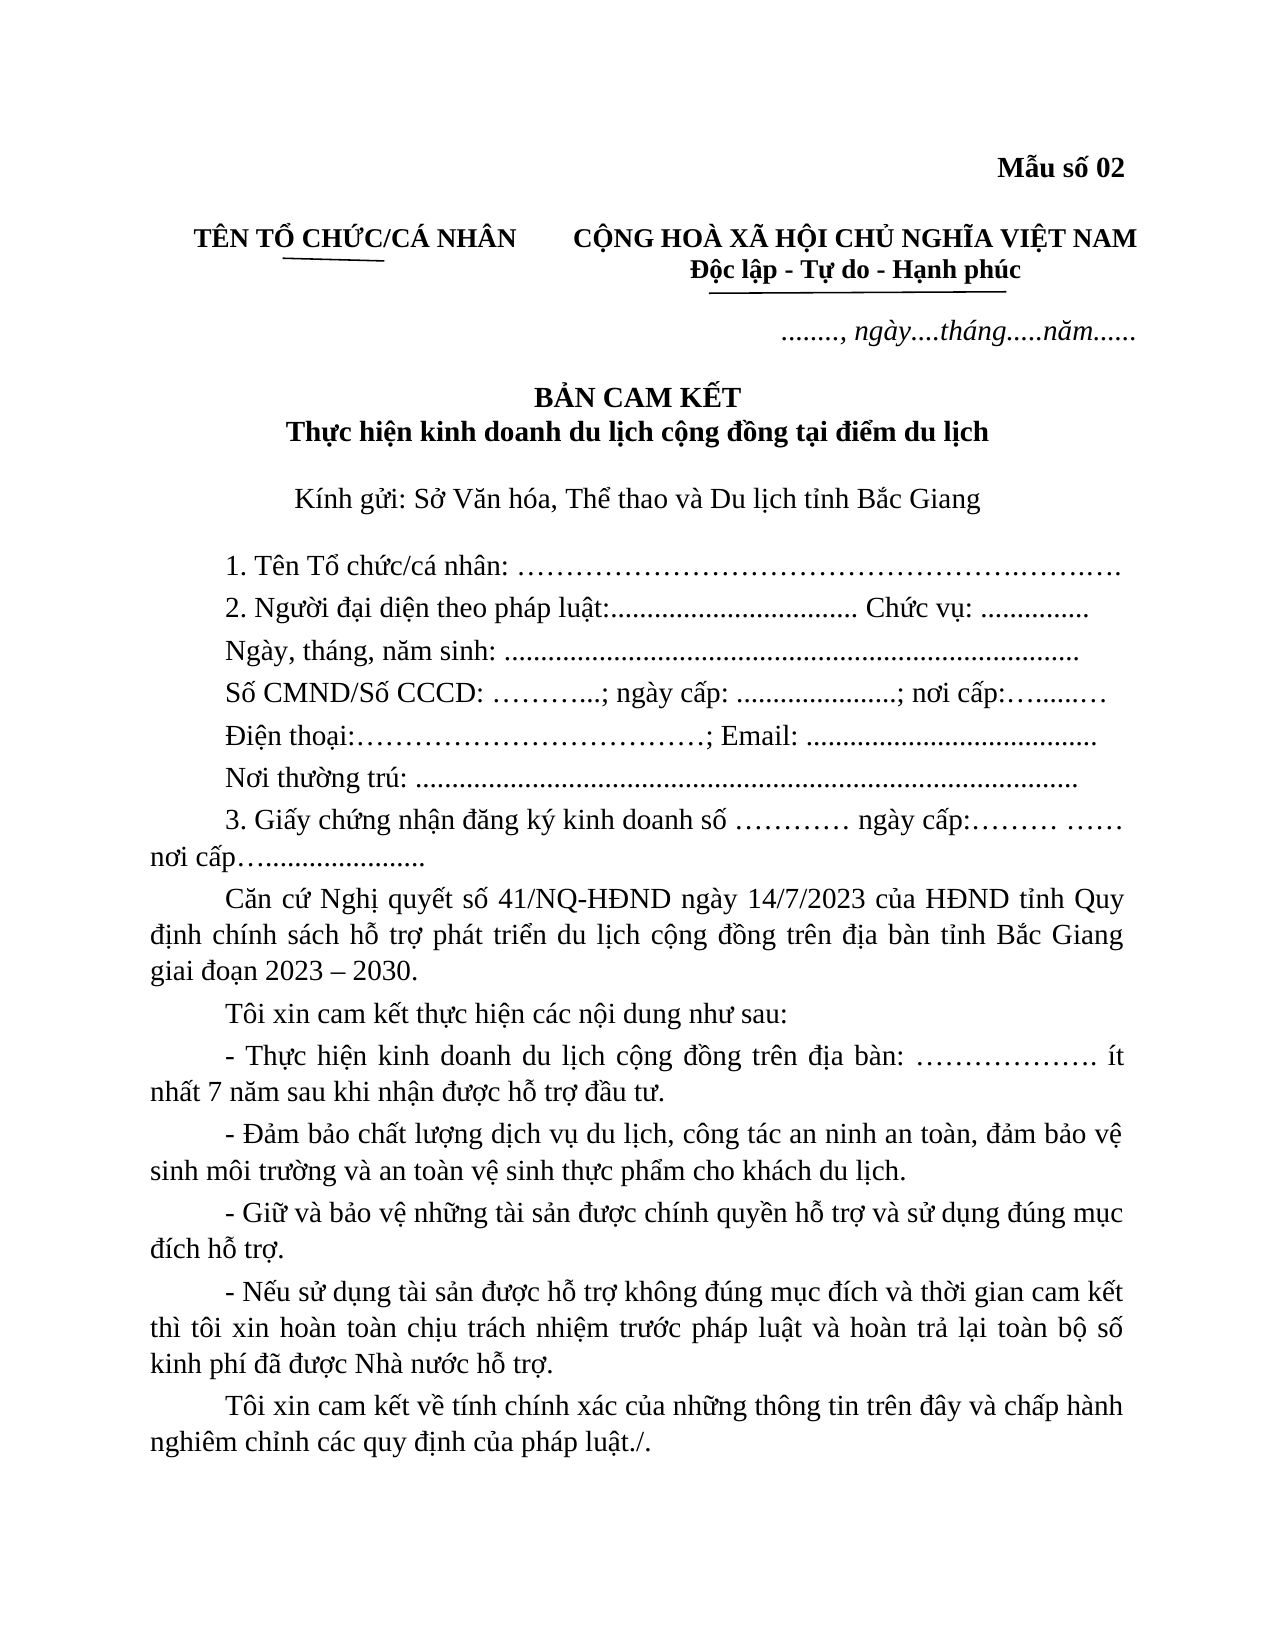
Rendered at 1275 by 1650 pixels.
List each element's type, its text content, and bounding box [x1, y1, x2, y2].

text Số CMND/Số CCCD: ………...; ngày cấp: ......................; nơi cấp:…......… [150, 675, 1125, 709]
text Thực hiện kinh doanh du lịch cộng đồng tại điểm du lịch [150, 414, 1125, 447]
text - Đảm bảo chất lượng dịch vụ du lịch, công tác an ninh an toàn, đảm bảo vệ sinh môi trường và an toàn vệ sinh thực phẩm cho khách du lịch. [150, 1117, 1125, 1186]
text Tôi xin cam kết thực hiện các nội dung như sau: [150, 996, 1125, 1029]
text Nơi thường trú: ........................................................................................... [150, 760, 1125, 794]
text Kính gửi: Sở Văn hóa, Thể thao và Du lịch tỉnh Bắc Giang [150, 481, 1125, 514]
text BẢN CAM KẾT [150, 380, 1125, 414]
text 1. Tên Tổ chức/cá nhân: …………………………………………….…….…. [150, 548, 1125, 582]
text - Nếu sử dụng tài sản được hỗ trợ không đúng mục đích và thời gian cam kết thì tôi xin hoàn toàn chịu trách nhiệm trước pháp luật và hoàn trả lại toàn bộ số kinh phí đã được Nhà nước hỗ trợ. [150, 1274, 1125, 1379]
text Ngày, tháng, năm sinh: ............................................................................... [150, 633, 1125, 666]
text 2. Người đại diện theo pháp luật:.................................. Chức vụ: ............... [150, 591, 1125, 624]
table_header TÊN TỔ CHỨC/CÁ NHÂN [150, 222, 560, 347]
text Tôi xin cam kết về tính chính xác của những thông tin trên đây và chấp hành nghiêm chỉnh các quy định của pháp luật./. [150, 1388, 1125, 1458]
text 3. Giấy chứng nhận đăng ký kinh doanh số ………… ngày cấp:……… …… nơi cấp…...................... [150, 802, 1125, 872]
text - Thực hiện kinh doanh du lịch cộng đồng trên địa bàn: ………………. ít nhất 7 năm sau khi nhận được hỗ trợ đầu tư. [150, 1038, 1125, 1108]
text Căn cứ Nghị quyết số 41/NQ-HĐND ngày 14/7/2023 của HĐND tỉnh Quy định chính sách hỗ trợ phát triển du lịch cộng đồng trên địa bàn tỉnh Bắc Giang giai đoạn 2023 – 2030. [150, 881, 1125, 987]
text Mẫu số 02 [150, 150, 1125, 183]
table_header CỘNG HOÀ XÃ HỘI CHỦ NGHĨA VIỆT NAM Độc lập - Tự do - Hạnh phúc ........, ngày....tháng.....năm...... [560, 222, 1151, 347]
text Điện thoại:………………………………; Email: ........................................ [150, 718, 1125, 751]
text - Giữ và bảo vệ những tài sản được chính quyền hỗ trợ và sử dụng đúng mục đích hỗ trợ. [150, 1195, 1125, 1265]
